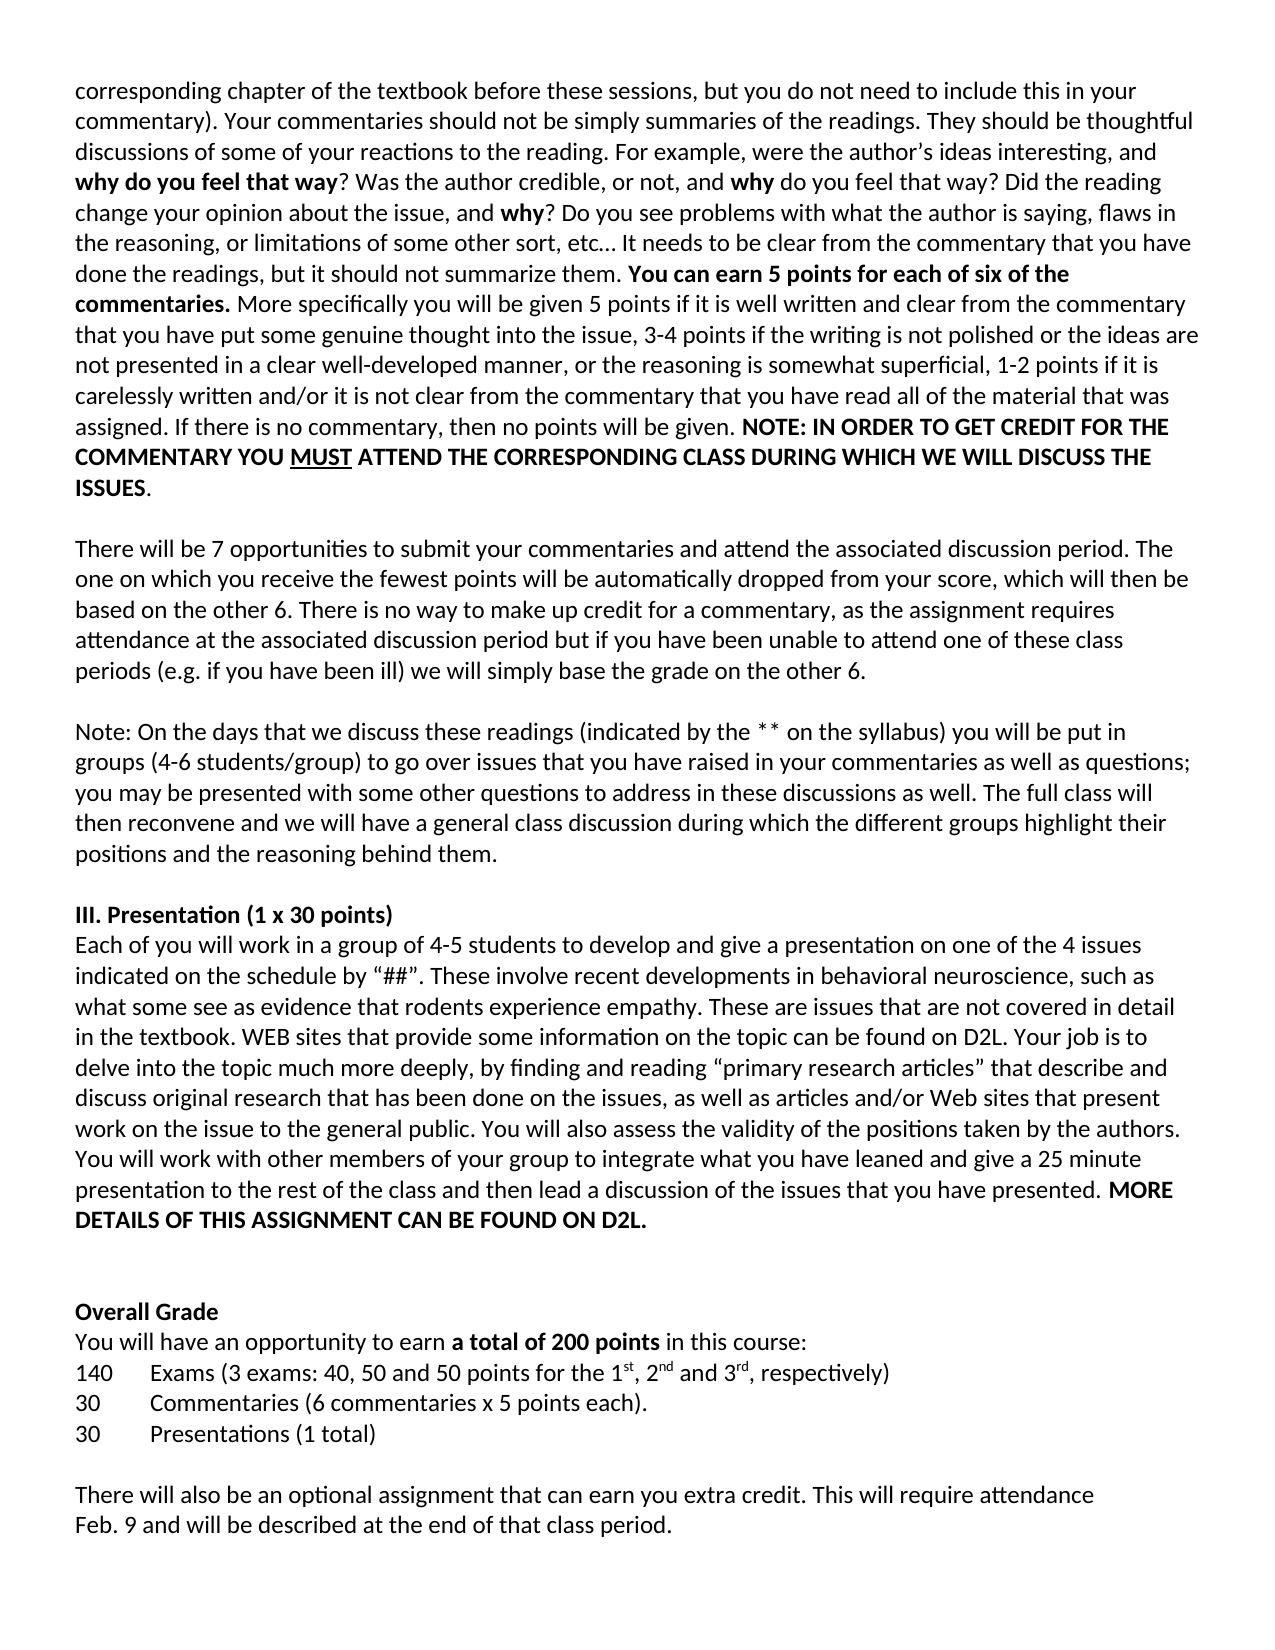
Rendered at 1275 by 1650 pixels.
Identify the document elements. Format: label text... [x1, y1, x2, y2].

text There will be 7 opportunities to submit your commentaries and attend the associated discussion period. The one on which you receive the fewest points will be automatically dropped from your score, which will then be based on the other 6. There is no way to make up credit for a commentary, as the assignment requires attendance at the associated discussion period but if you have been unable to attend one of these class periods (e.g. if you have been ill) we will simply base the grade on the other 6. [75, 533, 1200, 685]
text Note: On the days that we discuss these readings (indicated by the ** on the syllabus) you will be put in groups (4-6 students/group) to go over issues that you have raised in your commentaries as well as questions; you may be presented with some other questions to address in these discussions as well. The full class will then reconvene and we will have a general class discussion during which the different groups highlight their positions and the reasoning behind them. [75, 716, 1200, 868]
text III. Presentation (1 x 30 points) [75, 899, 1200, 929]
text 30 Commentaries (6 commentaries x 5 points each). [75, 1387, 1125, 1418]
text Each of you will work in a group of 4-5 students to develop and give a presentation on one of the 4 issues indicated on the schedule by “##”. These involve recent developments in behavioral neuroscience, such as what some see as evidence that rodents experience empathy. These are issues that are not covered in detail in the textbook. WEB sites that provide some information on the topic can be found on D2L. Your job is to delve into the topic much more deeply, by finding and reading “primary research articles” that describe and discuss original research that has been done on the issues, as well as articles and/or Web sites that present work on the issue to the general public. You will also assess the validity of the positions taken by the authors. You will work with other members of your group to integrate what you have leaned and give a 25 minute presentation to the rest of the class and then lead a discussion of the issues that you have presented. MORE DETAILS OF THIS ASSIGNMENT CAN BE FOUND ON D2L. [75, 929, 1200, 1235]
text There will also be an optional assignment that can earn you extra credit. This will require attendance Feb. 9 and will be described at the end of that class period. [75, 1479, 1125, 1540]
text Overall Grade [75, 1296, 1125, 1326]
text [75, 75, 1200, 502]
text 30 Presentations (1 total) [75, 1418, 1125, 1448]
text You will have an opportunity to earn a total of 200 points in this course: [75, 1326, 1125, 1357]
text 140 Exams (3 exams: 40, 50 and 50 points for the 1st, 2nd and 3rd, respectively) [75, 1357, 1125, 1387]
